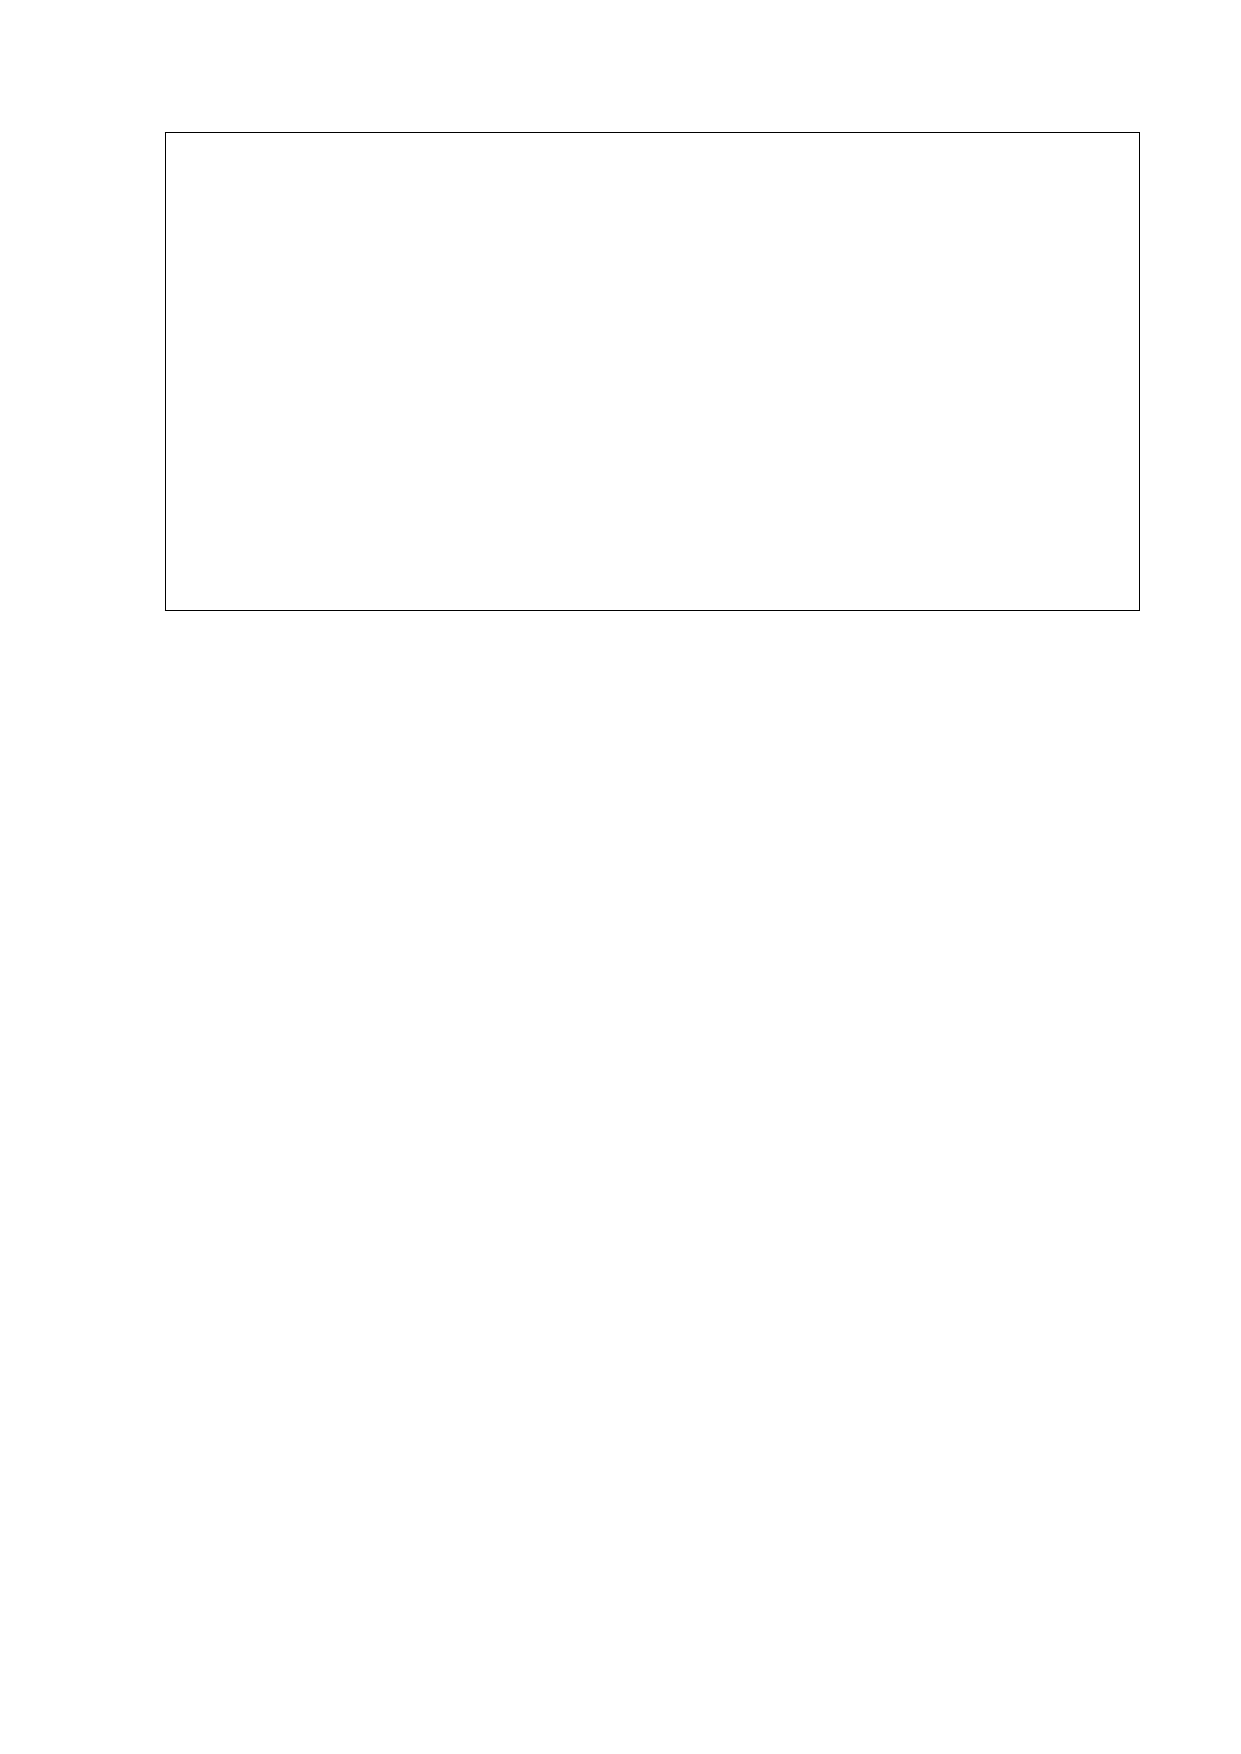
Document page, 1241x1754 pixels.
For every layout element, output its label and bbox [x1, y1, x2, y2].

table_cell [166, 133, 1139, 610]
